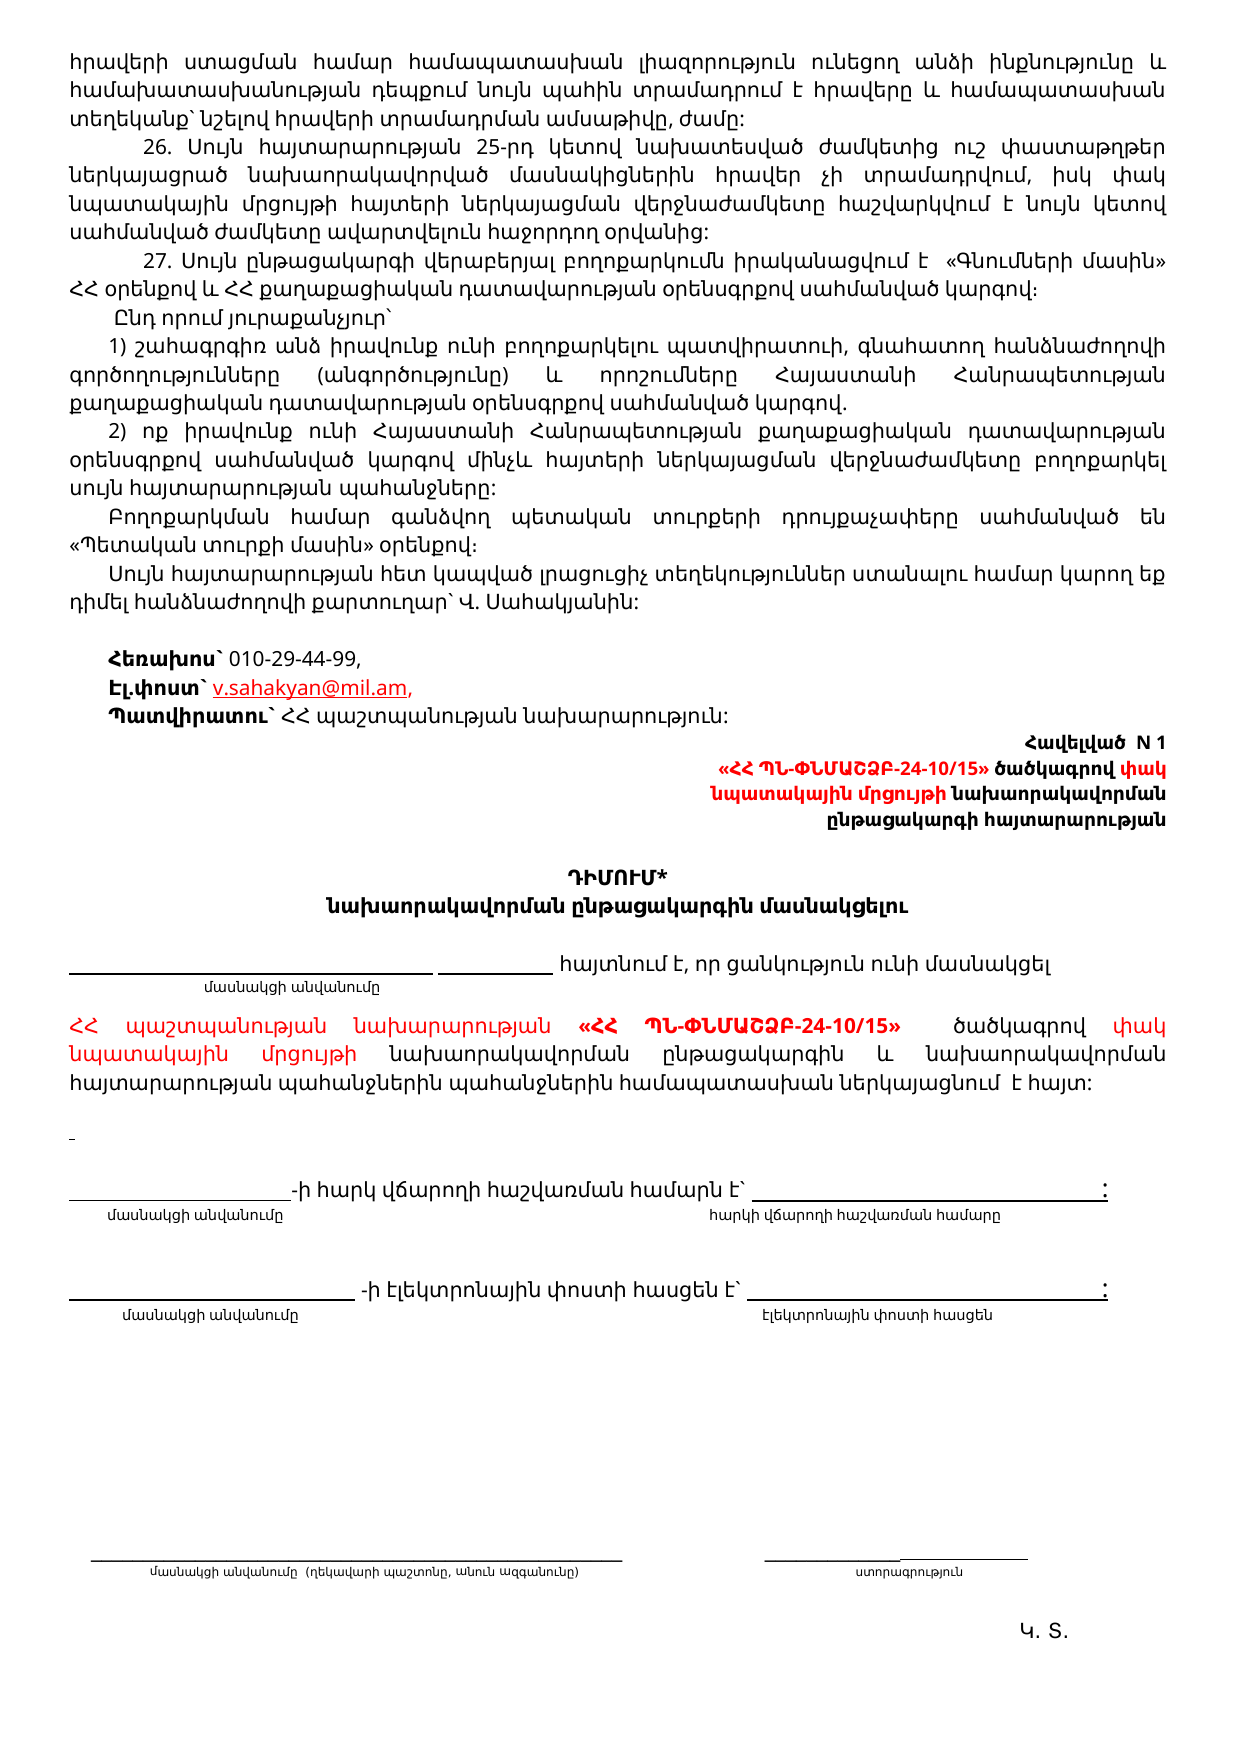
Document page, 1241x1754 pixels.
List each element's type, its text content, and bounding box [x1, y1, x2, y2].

text Հավելված N 1 [69, 730, 1167, 755]
text 27. Սույն ընթացակարգի վերաբերյալ բողոքարկումն իրականացվում է «Գնումների մասին» ՀՀ օրենքով և ՀՀ քաղաքացիական դատավարության օրենսգրքով սահմանված կարգով։ [69, 246, 1167, 303]
text մասնակցի անվանումը [69, 977, 1167, 1011]
text Սույն հայտարարության հետ կապված լրացուցիչ տեղեկություններ ստանալու համար կարող եք դիմել հանձնաժողովի քարտուղար` Վ. Սահակյանին: [69, 559, 1167, 616]
text նպատակային մրցույթի նախաորակավորման [69, 781, 1167, 806]
text Ընդ որում յուրաքանչյուր՝ [69, 303, 1167, 331]
text «ՀՀ ՊՆ-ՓՆՄԱՇՁԲ-24-10/15» ծածկագրով փակ [69, 755, 1167, 781]
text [69, 47, 1167, 132]
text Բողոքարկման համար գանձվող պետական տուրքերի դրույքաչափերը սահմանված են «Պետական տուրքի մասին» օրենքով։ [69, 502, 1167, 559]
text Կ. Տ. [69, 1619, 1167, 1643]
text Պատվիրատու` ՀՀ պաշտպանության նախարարություն: [69, 701, 1167, 730]
text 26. Սույն հայտարարության 25-րդ կետով նախատեսված ժամկետից ուշ փաստաթղթեր ներկայացրած նախաորակավորված մասնակիցներին հրավեր չի տրամադրվում, իսկ փակ նպատակային մրցույթի հայտերի ներկայացման վերջնաժամկետը հաշվարկվում է նույն կետով սահմանված ժամկետը ավարտվելուն հաջորդող օրվանից: [69, 132, 1167, 246]
text ԴԻՄՈՒՄ* [69, 863, 1167, 891]
subtitle նախաորակավորման ընթացակարգին մասնակցելու [69, 891, 1167, 920]
text -ի հարկ վճարողի հաշվառման համարն է` : [69, 1171, 1167, 1205]
text մասնակցի անվանումը հարկի վճարողի հաշվառման համարը [69, 1205, 1167, 1239]
text հայտնում է, որ ցանկություն ունի մասնակցել [69, 949, 1167, 977]
text Հեռախոս` 010-29-44-99, [69, 644, 1167, 673]
text մասնակցի անվանումը էլեկտրոնային փոստի հասցեն [69, 1304, 1167, 1338]
text ընթացակարգի հայտարարության [69, 806, 1167, 832]
text 1) շահագրգիռ անձ իրավունք ունի բողոքարկելու պատվիրատուի, գնահատող հանձնաժողովի գործողությունները (անգործությունը) և որոշումները Հայաստանի Հանրապետության քաղաքացիական դատավարության օրենսգրքով սահմանված կարգով. [69, 331, 1167, 417]
text ՀՀ պաշտպանության նախարարության «ՀՀ ՊՆ-ՓՆՄԱՇՁԲ-24-10/15» ծածկագրով փակ նպատակային մրցույթի նախաորակավորման ընթացակարգին և նախաորակավորման հայտարարության պահանջներին պահանջներին համապատասխան ներկայացնում է հայտ: [69, 1011, 1167, 1096]
text 2) ոք իրավունք ունի Հայաստանի Հանրապետության քաղաքացիական դատավարության օրենսգրքով սահմանված կարգով մինչև հայտերի ներկայացման վերջնաժամկետը բողոքարկել սույն հայտարարության պահանջները: [69, 417, 1167, 502]
text ___________________________________________________ _____________ մասնակցի անվանումը (ղեկավարի պաշտոնը, անուն ազգանունը) ստորագրություն [69, 1538, 1167, 1590]
text -ի էլեկտրոնային փոստի հասցեն է` : [69, 1270, 1167, 1304]
text Էլ.փոստ` v.sahakyan@mil.am, [69, 673, 1167, 701]
